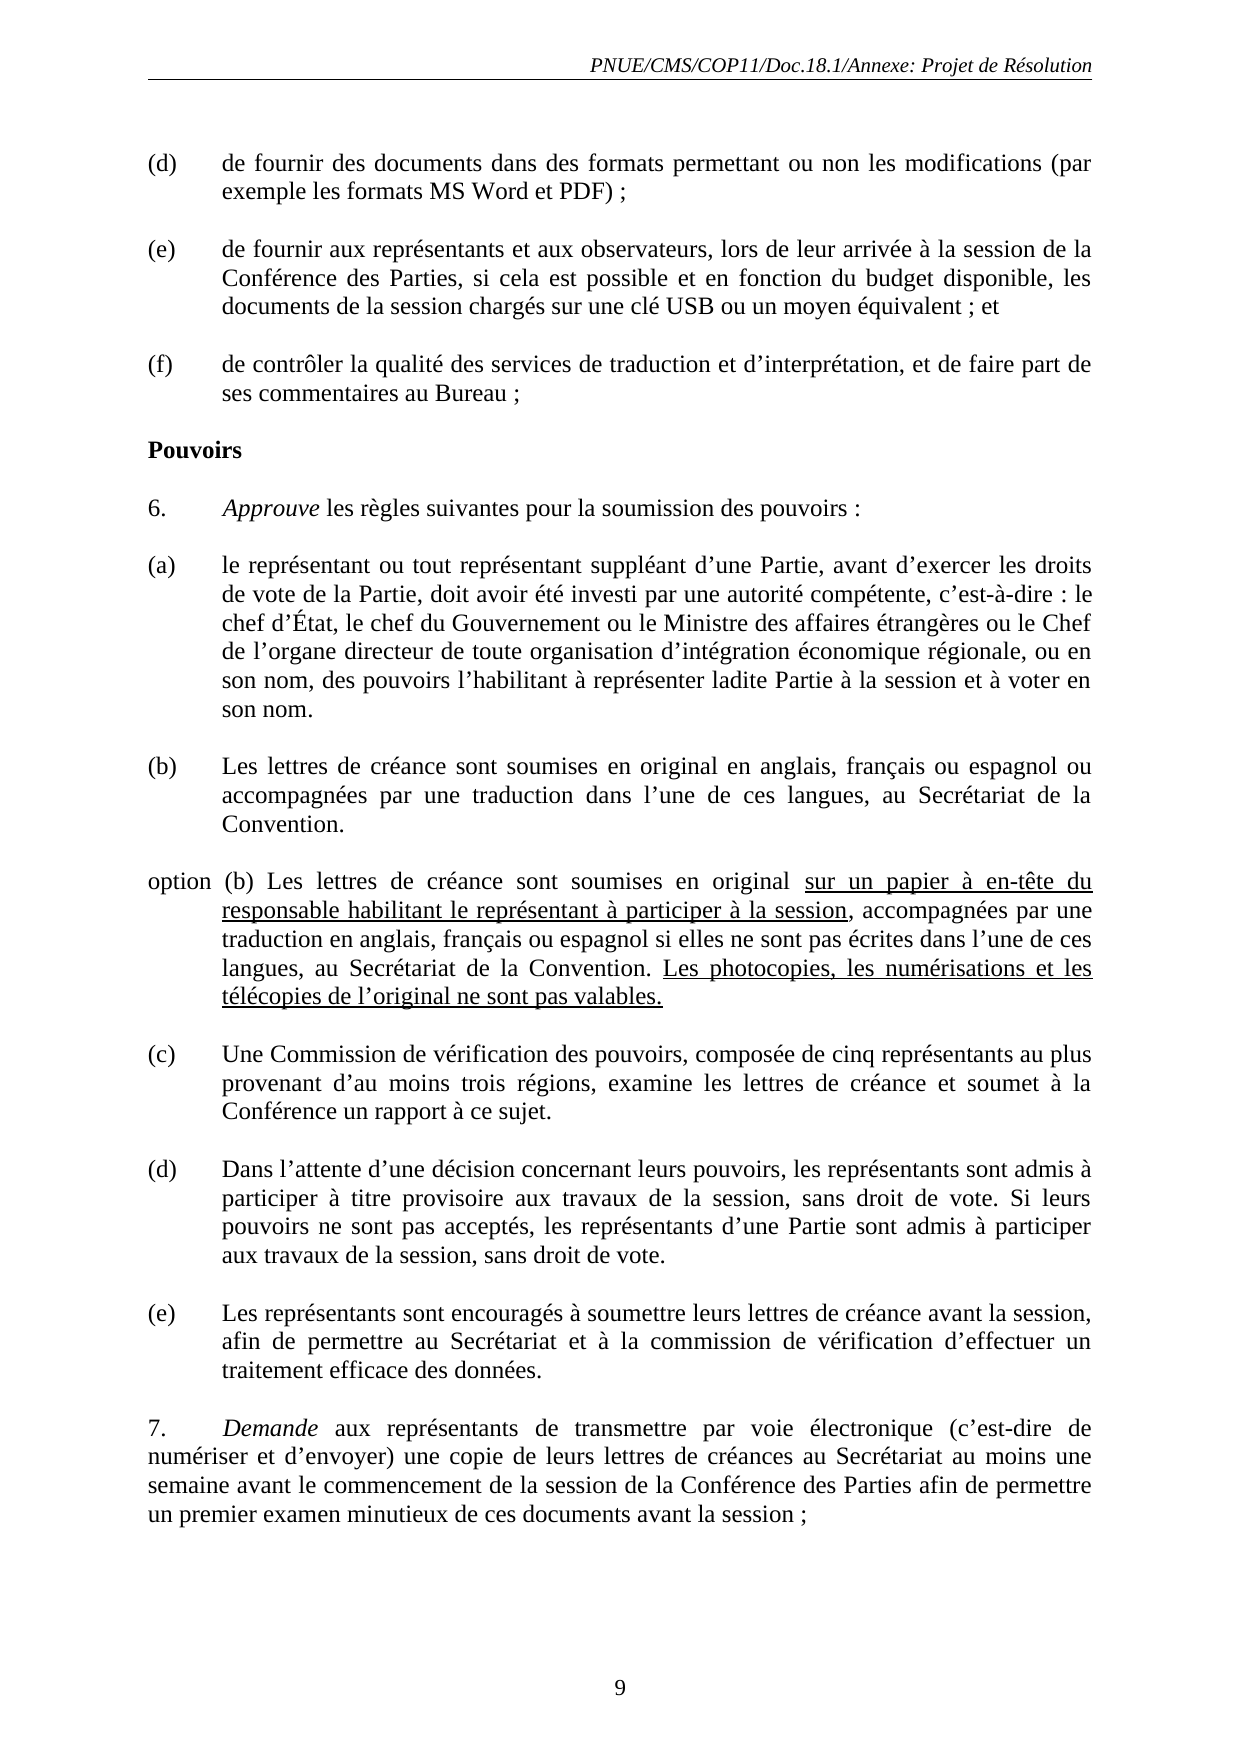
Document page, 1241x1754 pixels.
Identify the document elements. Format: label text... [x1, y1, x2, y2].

list de fournir aux représentants et aux observateurs, lors de leur arrivée à la session de la Conférence des Parties, si cela est possible et en fonction du budget disponible, les documents de la session chargés sur une clé USB ou un moyen équivalent ; et [148, 234, 1092, 320]
list le représentant ou tout représentant suppléant d’une Partie, avant d’exercer les droits de vote de la Partie, doit avoir été investi par une autorité compétente, c’est-à-dire : le chef d’État, le chef du Gouvernement ou le Ministre des affaires étrangères ou le Chef de l’organe directeur de toute organisation d’intégration économique régionale, ou en son nom, des pouvoirs l’habilitant à représenter ladite Partie à la session et à voter en son nom. [148, 550, 1092, 723]
list Approuve les règles suivantes pour la soumission des pouvoirs : [148, 493, 1092, 521]
list de fournir des documents dans des formats permettant ou non les modifications (par exemple les formats MS Word et PDF) ; [148, 148, 1092, 205]
list de contrôler la qualité des services de traduction et d’interprétation, et de faire part de ses commentaires au Bureau ; [148, 349, 1092, 406]
list Les lettres de créance sont soumises en original en anglais, français ou espagnol ou accompagnées par une traduction dans l’une de ces langues, au Secrétariat de la Convention. [148, 751, 1092, 838]
text option (b) Les lettres de créance sont soumises en original sur un papier à en-tête du responsable habilitant le représentant à participer à la session, accompagnées par une traduction en anglais, français ou espagnol si elles ne sont pas écrites dans l’une de ces langues, au Secrétariat de photocopies, les numérisations et les télécopies de l’original ne sont pas valables. [148, 866, 1092, 1010]
list Une Commission de vérification des pouvoirs, composée de cinq représentants au plus provenant d’au moins trois régions, examine les lettres de créance et soumet à la Conférence un rapport à ce sujet. [148, 1039, 1092, 1125]
list Dans l’attente d’une décision concernant leurs pouvoirs, les représentants sont admis à participer à titre provisoire aux travaux de la session, sans droit de vote. Si leurs pouvoirs ne sont pas acceptés, les représentants d’une Partie sont admis à participer aux travaux de la session, sans droit de vote. [148, 1154, 1092, 1269]
list Pouvoirs [148, 435, 1092, 464]
list Demande aux représentants de transmettre par voie électronique (c’est-dire de numériser et d’envoyer) une copie de leurs lettres de créances au Secrétariat au moins une semaine avant le commencement de la session de la Conférence des Parties afin de permettre un premier examen minutieux de ces documents avant la session ; [148, 1413, 1092, 1528]
list Les représentants sont encouragés à soumettre leurs lettres de créance avant la session, afin de permettre au Secrétariat et à la commission de vérification d’effectuer un traitement efficace des données. [148, 1298, 1092, 1384]
